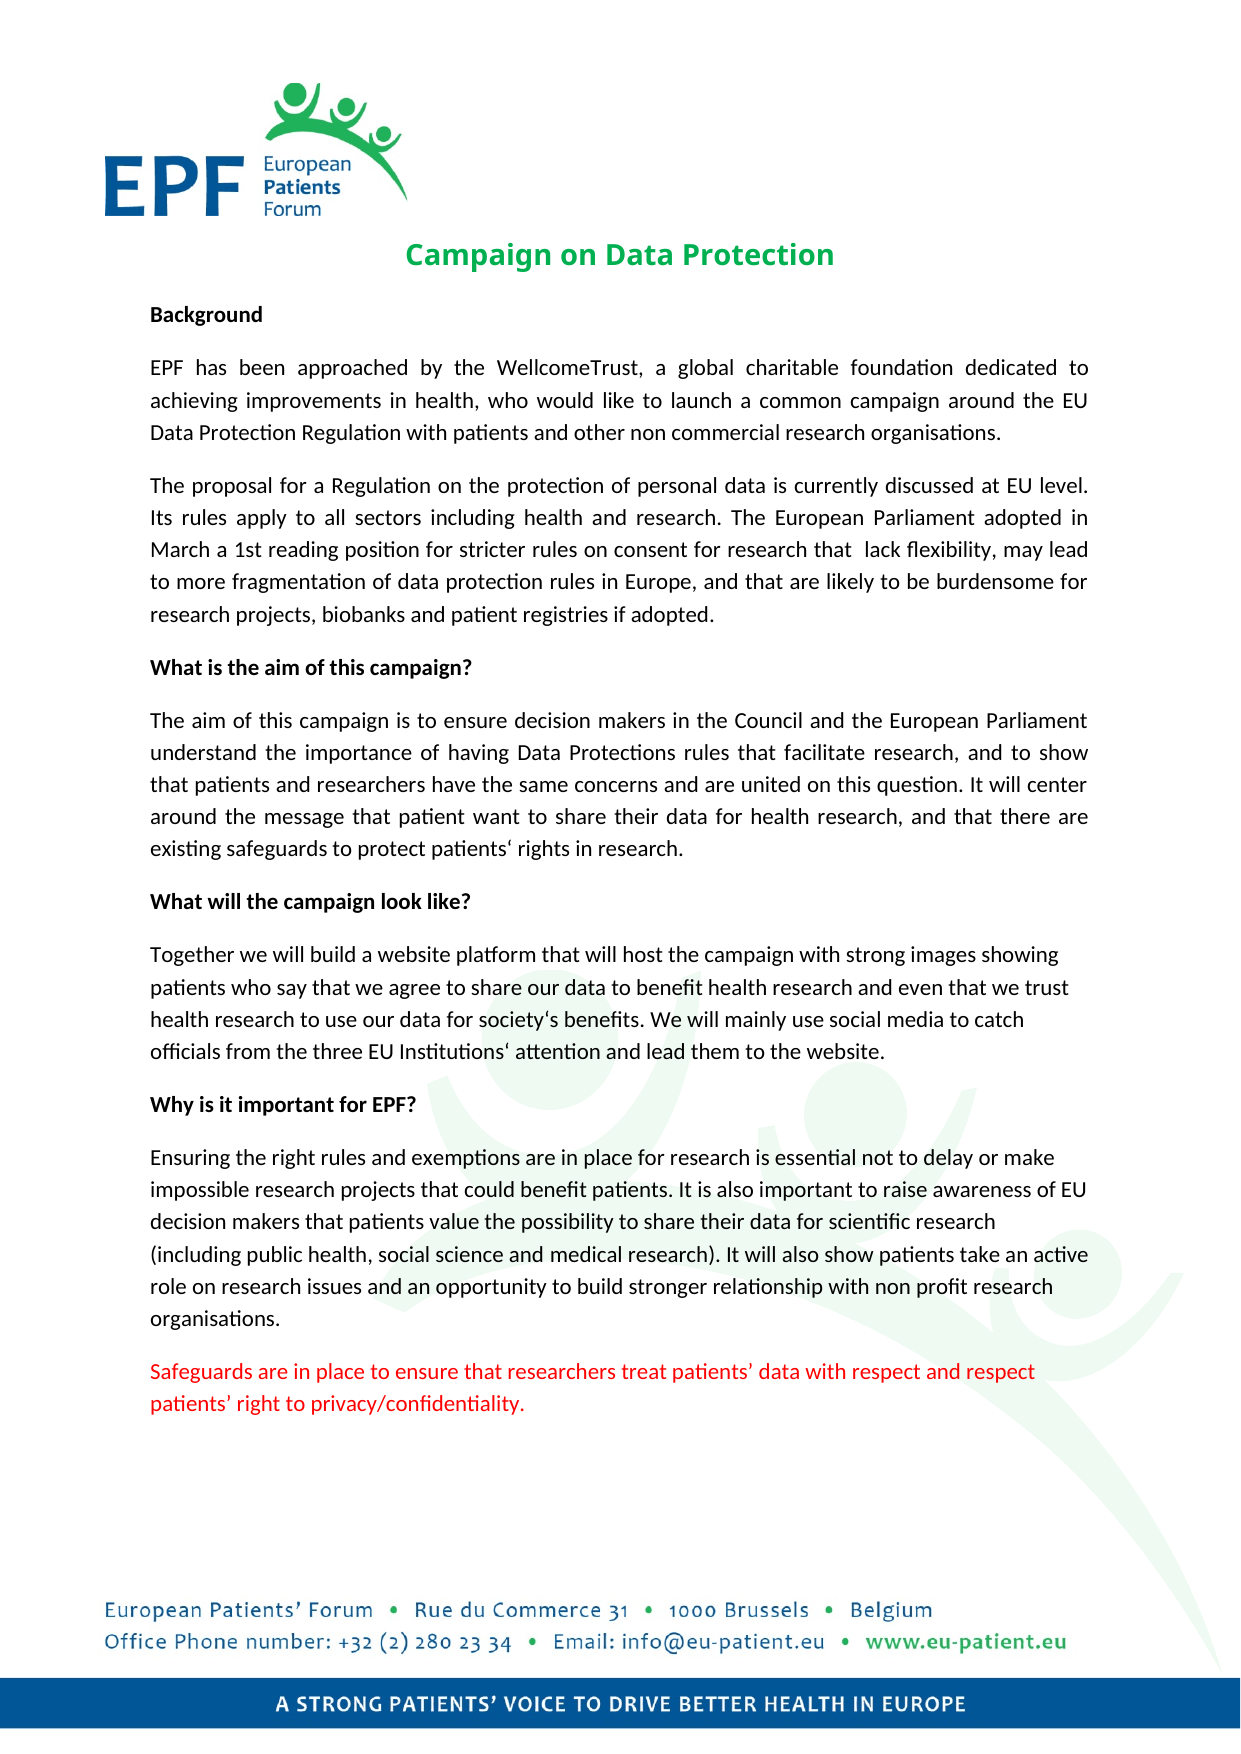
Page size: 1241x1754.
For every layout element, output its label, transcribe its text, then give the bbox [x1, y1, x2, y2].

text What is the aim of this campaign? [150, 653, 1090, 681]
text The aim of this campaign is to ensure decision makers in the Council and the European Parliament understand the importance of having Data Protections rules that facilitate research, and to show that patients and researchers have the same concerns and are united on this question. It will center around the message that patient want to share their data for health research, and that there are existing safeguards to protect patients‘ rights in research. [150, 706, 1090, 862]
text Together we will build a website platform that will host the campaign with strong images showing patients who say that we agree to share our data to benefit health research and even that we trust health research to use our data for society‘s benefits. We will mainly use social media to catch officials from the three EU Institutions‘ attention and lead them to the website. [150, 941, 1090, 1065]
text Why is it important for EPF? [150, 1090, 1090, 1118]
text The proposal for a Regulation on the protection of personal data is currently discussed at EU level. Its rules apply to all sectors including health and research. The European Parliament adopted in March a 1st reading position for stricter rules on consent for research that lack flexibility, may lead to more fragmentation of data protection rules in Europe, and that are likely to be burdensome for research projects, biobanks and patient registries if adopted. [150, 471, 1090, 628]
picture [105, 83, 408, 216]
text Campaign on Data Protection [150, 234, 1090, 274]
text EPF has been approached by the WellcomeTrust, a global charitable foundation dedicated to achieving improvements in health, who would like to launch a common campaign around the EU Data Protection Regulation with patients and other non commercial research organisations. [150, 353, 1090, 446]
text What will the campaign look like? [150, 887, 1090, 916]
picture [0, 970, 1241, 1730]
text Background [150, 301, 1090, 328]
text Ensuring the right rules and exemptions are in place for research is essential not to delay or make impossible research projects that could benefit patients. It is also important to raise awareness of EU decision makers that patients value the possibility to share their data for scientific research (including public health, social science and medical research). It will also show patients take an active role on research issues and an opportunity to build stronger relationship with non profit research organisations. [150, 1143, 1090, 1332]
text Safeguards are in place to ensure that researchers treat patients’ data with respect and respect patients’ right to privacy/confidentiality. [150, 1357, 1090, 1417]
